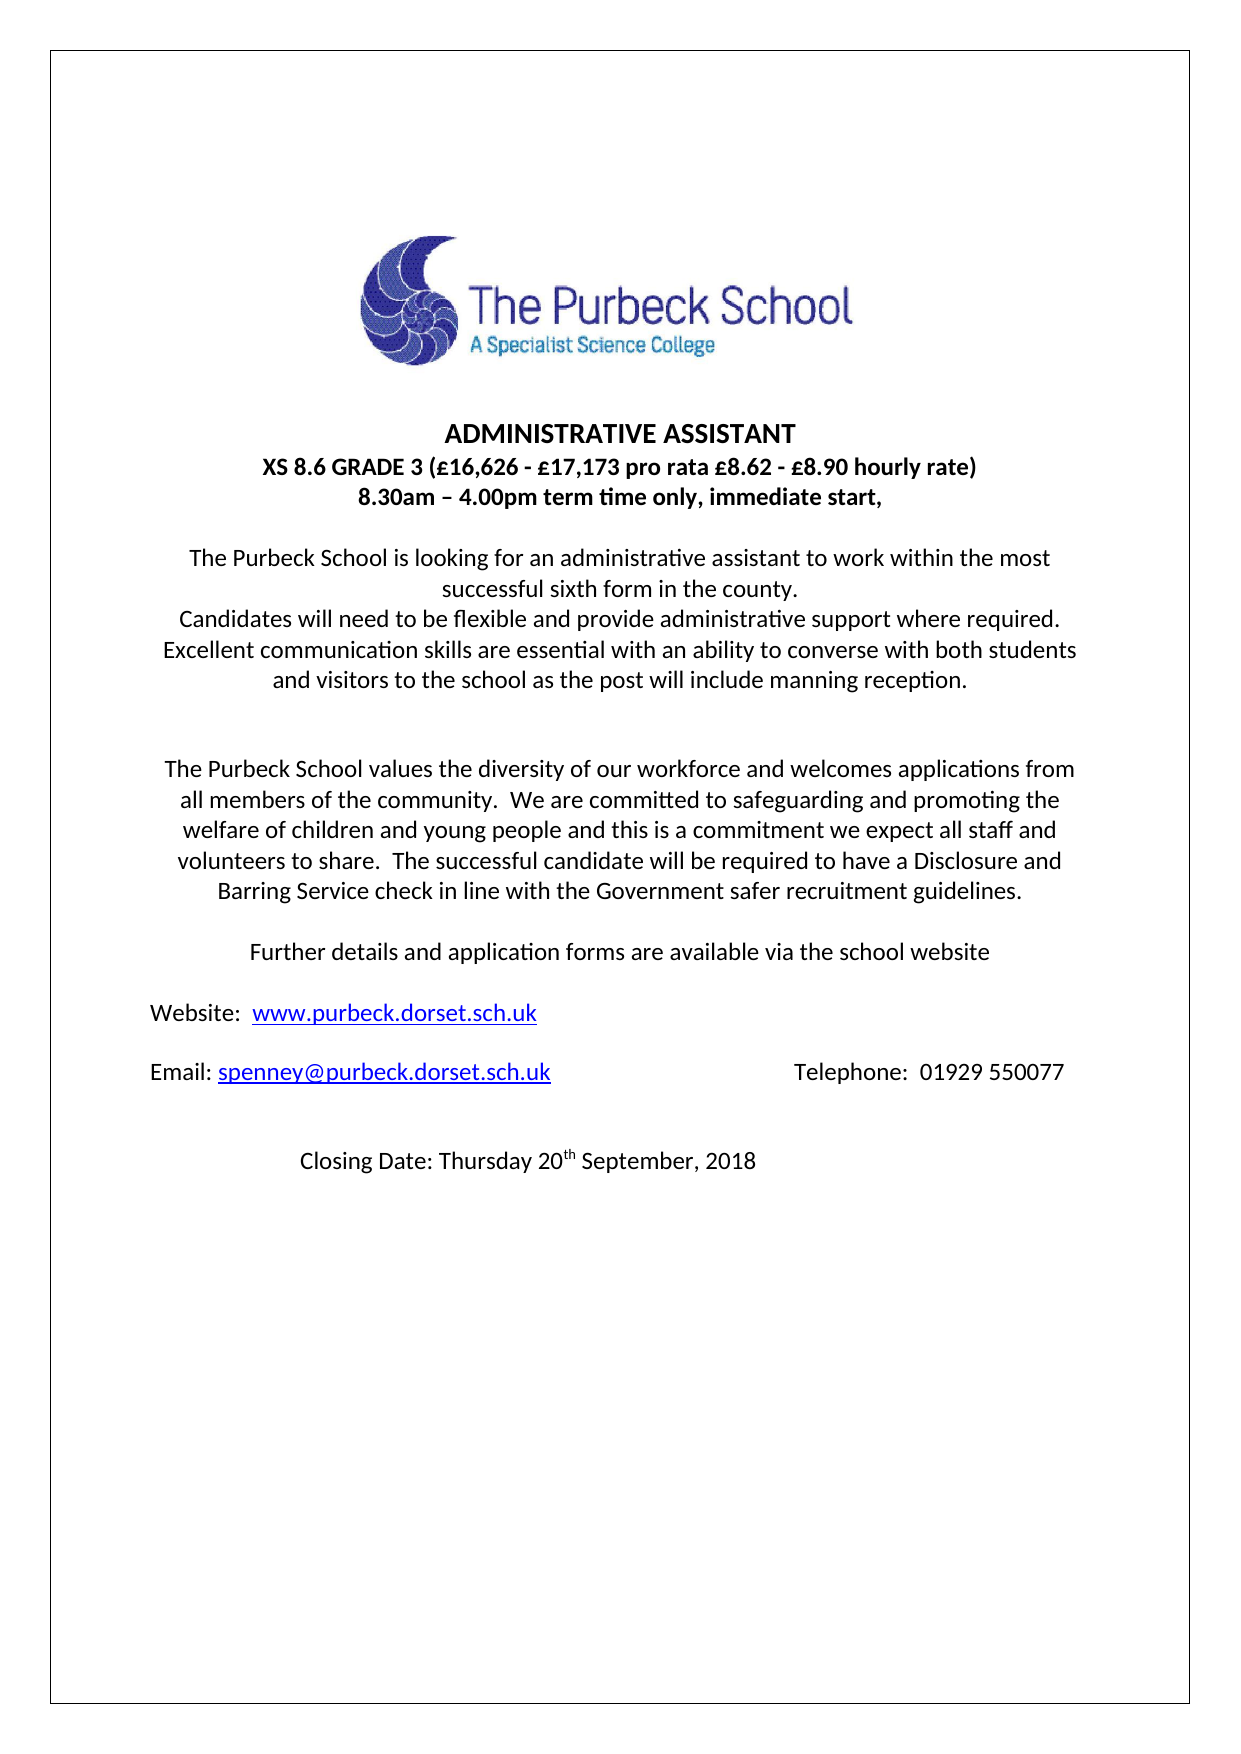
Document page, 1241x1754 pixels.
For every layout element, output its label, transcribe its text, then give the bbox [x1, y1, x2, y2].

picture [347, 209, 862, 393]
text Candidates will need to be flexible and provide administrative support where required. [150, 603, 1090, 634]
text Email: spenney@purbeck.dorset.sch.uk Telephone: 01929 550077 [150, 1056, 1090, 1087]
text Closing Date: Thursday 20th September, 2018 [150, 1145, 1090, 1176]
text XS 8.6 GRADE 3 (£16,626 - £17,173 pro rata £8.62 - £8.90 hourly rate) [150, 451, 1090, 481]
text Excellent communication skills are essential with an ability to converse with both students and visitors to the school as the post will include manning reception. [150, 634, 1090, 695]
text ADMINISTRATIVE ASSISTANT [150, 415, 1090, 451]
text The Purbeck School values the diversity of our workforce and welcomes applications from all members of the community. We are committed to safeguarding and promoting the welfare of children and young people and this is a commitment we expect all staff and volunteers to share. The successful candidate will be required to have a Disclosure and Barring Service check in line with the Government safer recruitment guidelines. [150, 753, 1090, 906]
text Website: www.purbeck.dorset.sch.uk [150, 998, 1090, 1028]
text The Purbeck School is looking for an administrative assistant to work within the most successful sixth form in the county. [150, 542, 1090, 603]
text 8.30am – 4.00pm term time only, immediate start, [150, 481, 1090, 512]
text Further details and application forms are available via the school website [150, 937, 1090, 967]
